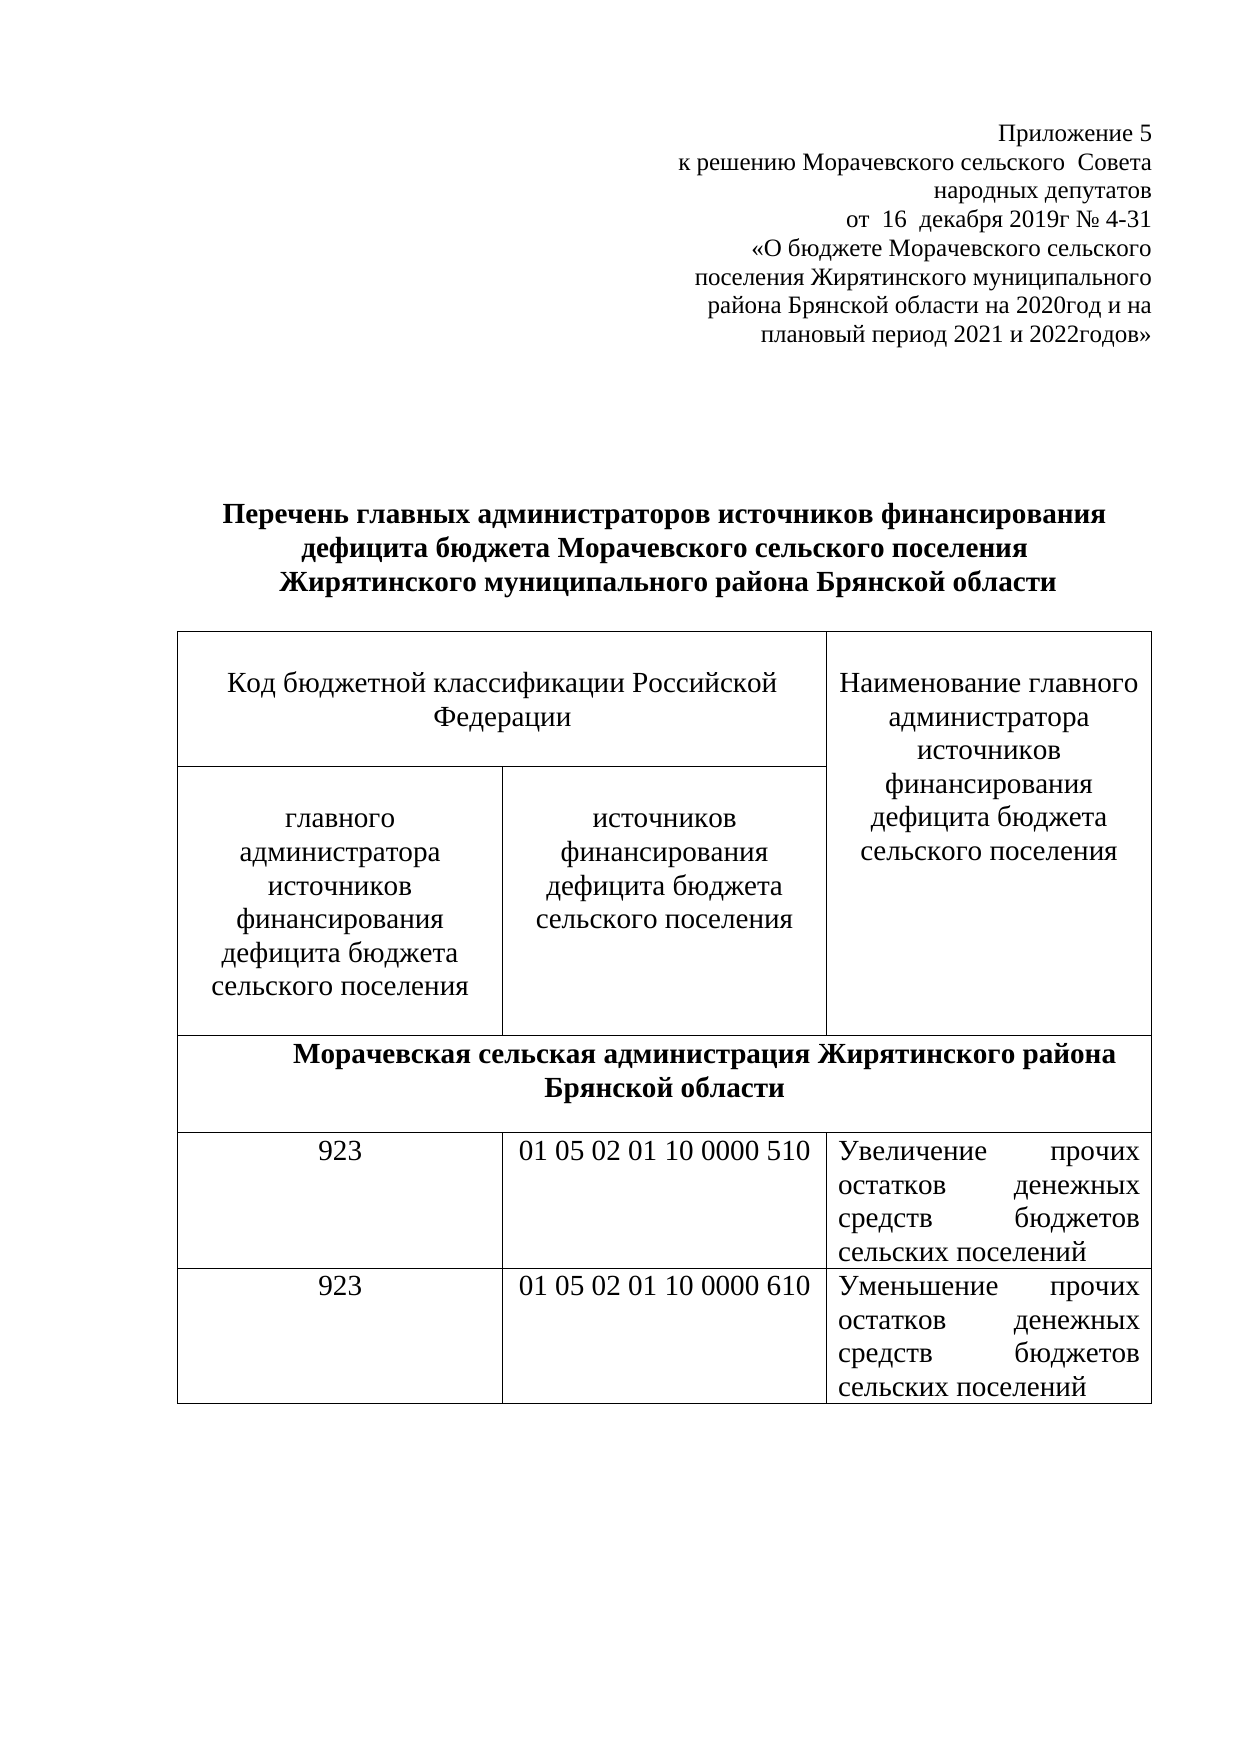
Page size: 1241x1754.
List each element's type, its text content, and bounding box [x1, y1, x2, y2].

table_cell источников финансирования дефицита бюджета сельского поселения [503, 767, 826, 1035]
table_cell 01 05 02 01 10 0000 510 [503, 1133, 826, 1267]
text народных депутатов [177, 176, 1152, 204]
table_cell Увеличение прочих остатков денежных средств бюджетов сельских поселений [827, 1133, 1151, 1267]
table_cell Морачевская сельская администрация Жирятинского района Брянской области [178, 1036, 1151, 1132]
table_cell Уменьшение прочих остатков денежных средств бюджетов сельских поселений [827, 1269, 1151, 1403]
table_header Наименование главного администратора источников финансирования дефицита бюджета сельского поселения [827, 632, 1151, 1035]
text от 16 декабря 2019г № 4-31 [177, 204, 1152, 233]
table_cell главного администратора источников финансирования дефицита бюджета сельского поселения [178, 767, 502, 1035]
text «О бюджете Морачевского сельского поселения Жирятинского муниципального района Брянской области на 2020год и на плановый период 2021 и 2022годов» [657, 233, 1152, 348]
text Жирятинского муниципального района Брянской области [177, 564, 1152, 597]
table_cell 923 [178, 1269, 502, 1403]
table_cell 923 [178, 1133, 502, 1267]
text Перечень главных администраторов источников финансирования [177, 497, 1152, 530]
text дефицита бюджета Морачевского сельского поселения [177, 530, 1152, 564]
text к решению Морачевского сельского Совета [620, 147, 1152, 176]
text Приложение 5 [177, 118, 1152, 147]
table_cell 01 05 02 01 10 0000 610 [503, 1269, 826, 1403]
table_header Код бюджетной классификации Российской Федерации [178, 632, 826, 766]
